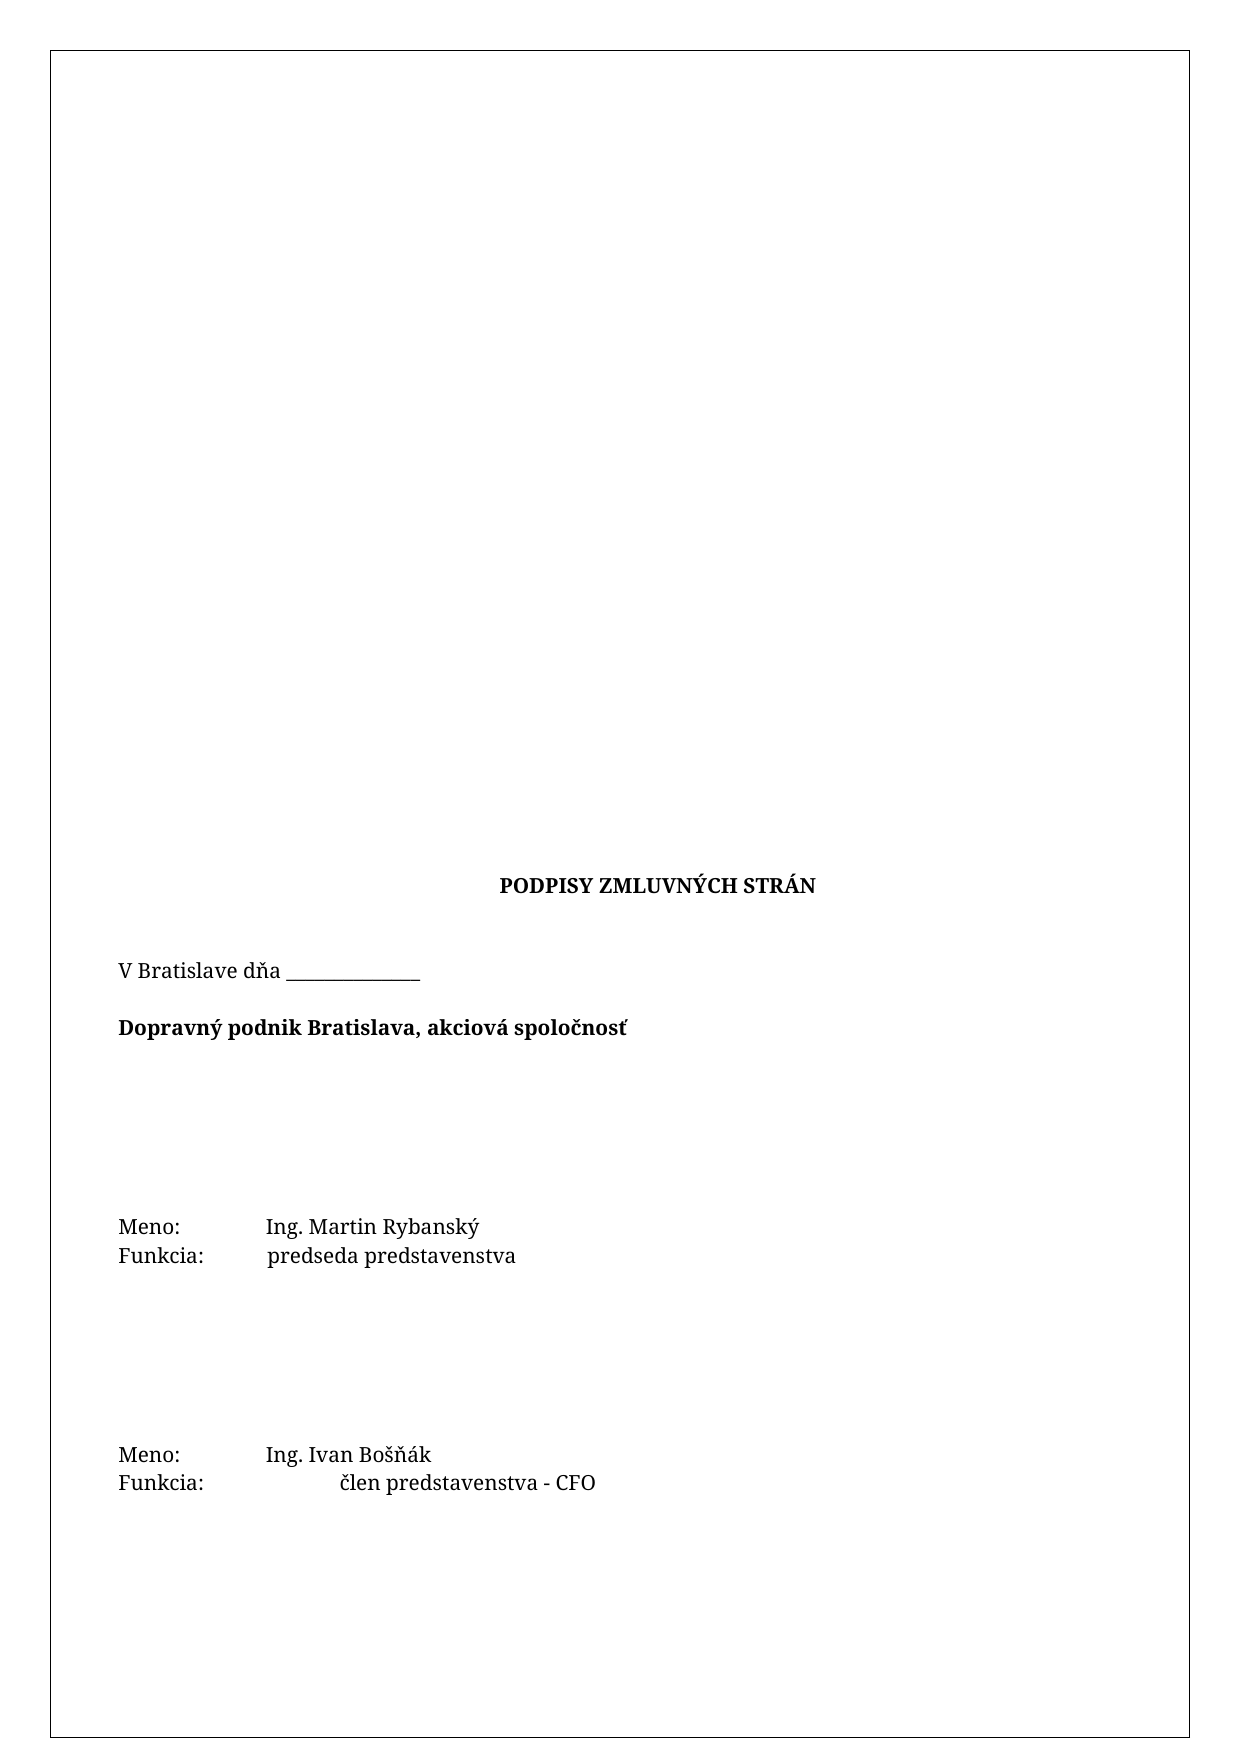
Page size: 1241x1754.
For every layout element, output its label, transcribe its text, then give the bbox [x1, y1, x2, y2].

text Meno: Ing. Ivan Bošňák [118, 1440, 1122, 1468]
text Funkcia: člen predstavenstva - CFO [118, 1468, 1122, 1497]
text V Bratislave dňa ______________ [118, 957, 1122, 985]
text Funkcia: predseda predstavenstva [118, 1241, 1122, 1269]
text Dopravný podnik Bratislava, akciová spoločnosť [118, 1013, 1122, 1042]
text Meno: Ing. Martin Rybanský [118, 1212, 1122, 1241]
list PODPISY ZMLUVNÝCH STRÁN [193, 871, 1122, 900]
